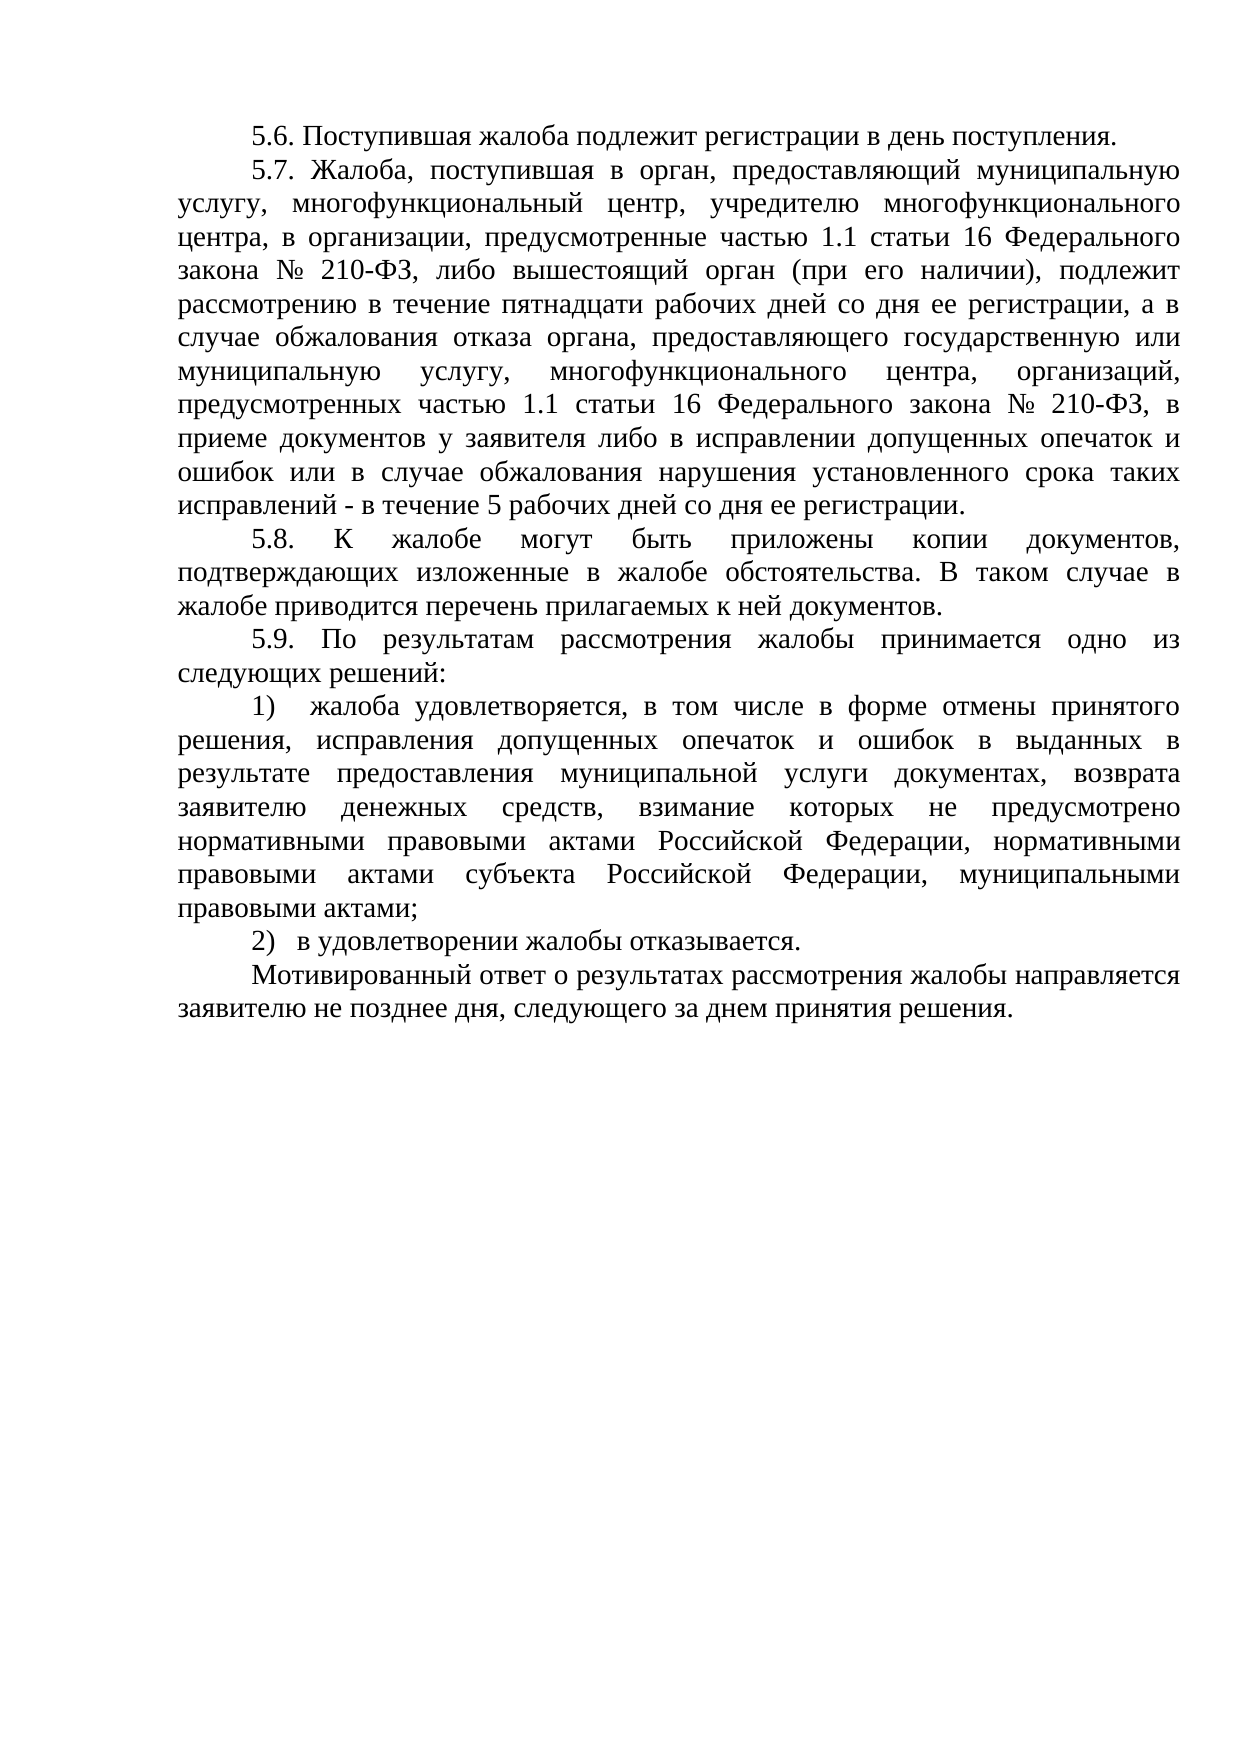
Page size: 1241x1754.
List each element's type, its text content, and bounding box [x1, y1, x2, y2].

text 5.7. Жалоба, поступившая в орган, предоставляющий муниципальную услугу, многофункциональный центр, учредителю многофункционального центра, в организации, предусмотренные частью 1.1 статьи 16 Федерального закона № 210-ФЗ, либо вышестоящий орган (при его наличии), подлежит рассмотрению в течение пятнадцати рабочих дней со дня ее регистрации, а в случае обжалования отказа органа, предоставляющего государственную или муниципальную услугу, многофункционального центра, организаций, предусмотренных частью 1.1 статьи 16 Федерального закона № 210-ФЗ, в приеме документов у заявителя либо в исправлении допущенных опечаток и ошибок или в случае обжалования нарушения установленного срока таких исправлений - в течение 5 рабочих дней со дня ее регистрации. [177, 152, 1181, 521]
text 5.8. К жалобе могут быть приложены копии документов, подтверждающих изложенные в жалобе обстоятельства. В таком случае в жалобе приводится перечень прилагаемых к ней документов. [177, 521, 1181, 621]
text 5.6. Поступившая жалоба подлежит регистрации в день поступления. [177, 118, 1181, 152]
list в удовлетворении жалобы отказывается. [177, 923, 1181, 957]
list жалоба удовлетворяется, в том числе в форме отмены принятого решения, исправления допущенных опечаток и ошибок в выданных в результате предоставления муниципальной услуги документах, возврата заявителю денежных средств, взимание которых не предусмотрено нормативными правовыми актами Российской Федерации, нормативными правовыми актами субъекта Российской Федерации, муниципальными правовыми актами; [177, 688, 1181, 923]
text Мотивированный ответ о результатах рассмотрения жалобы направляется заявителю не позднее дня, следующего за днем принятия решения. [177, 957, 1181, 1024]
text 5.9. По результатам рассмотрения жалобы принимается одно из следующих решений: [177, 621, 1181, 688]
